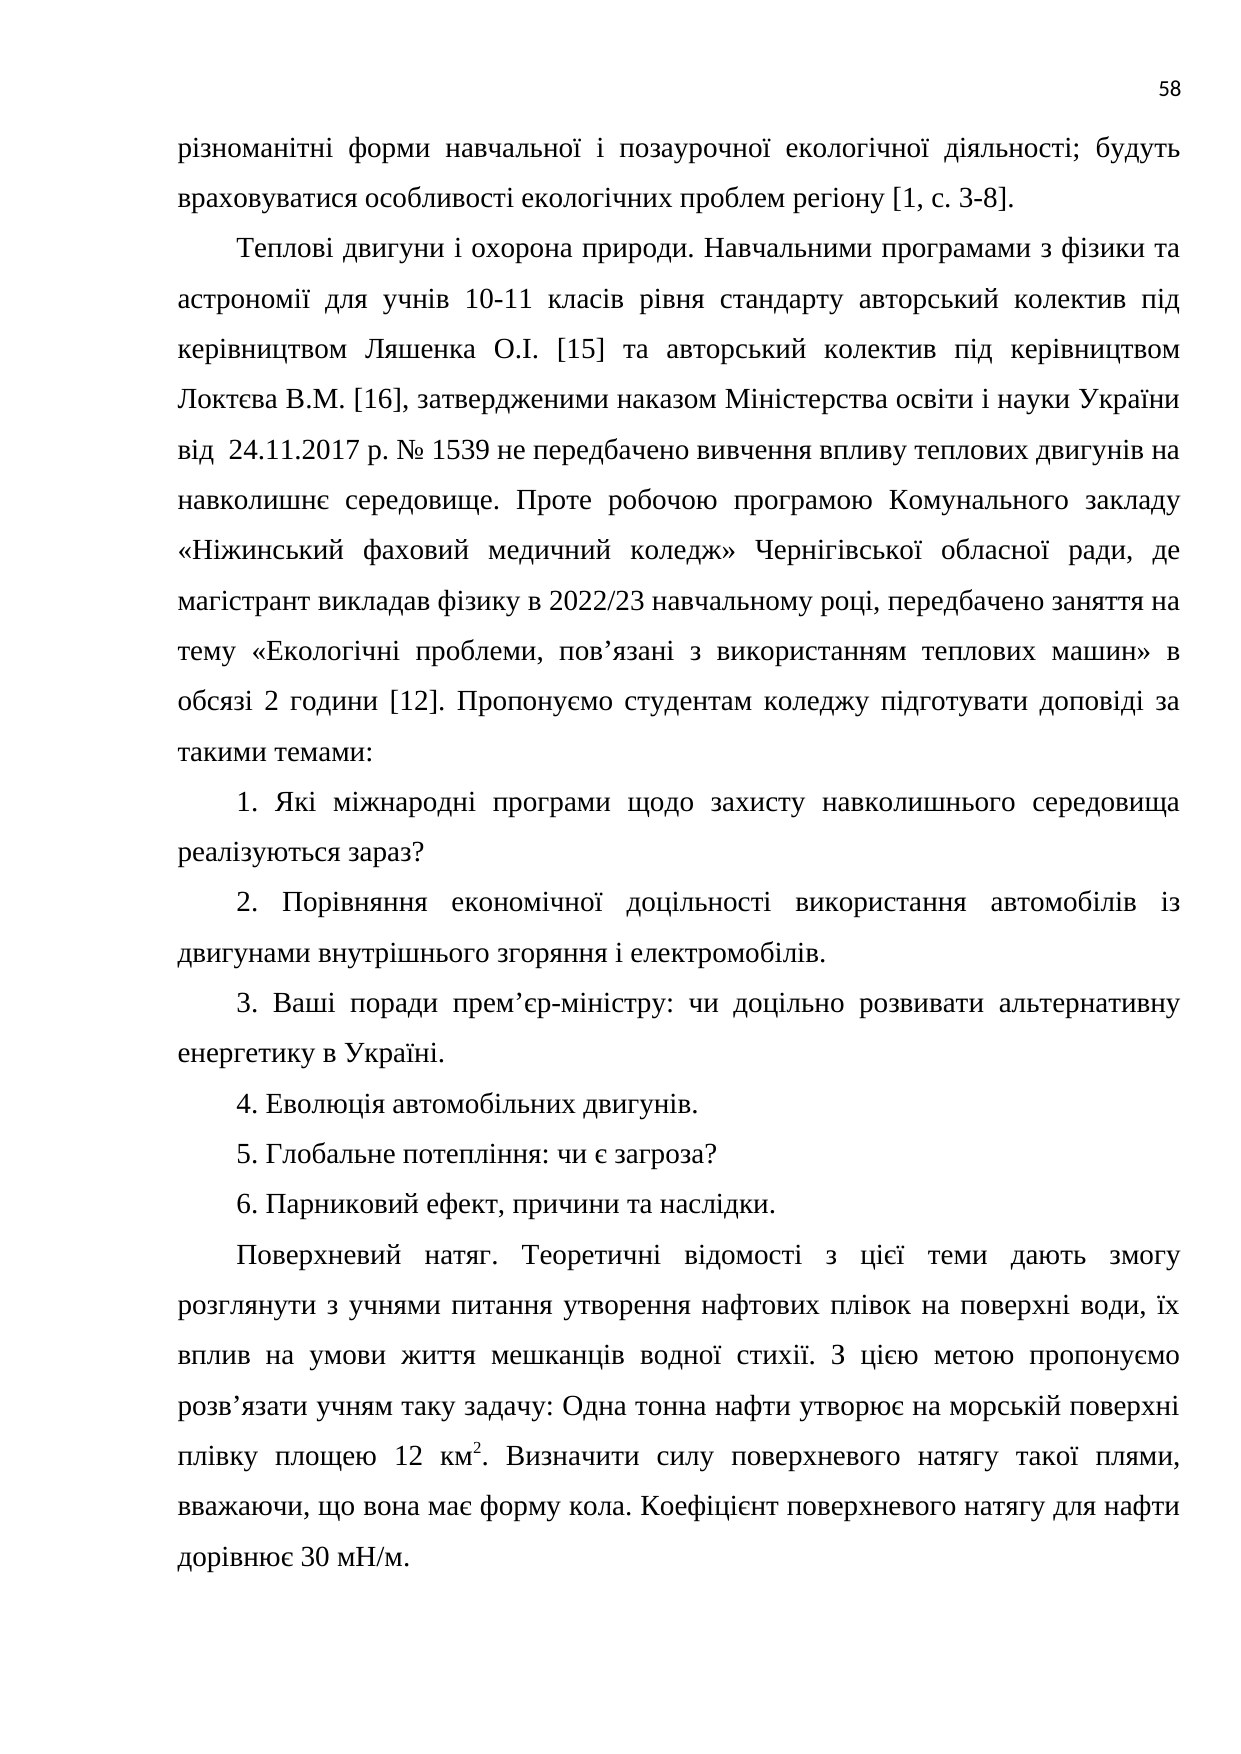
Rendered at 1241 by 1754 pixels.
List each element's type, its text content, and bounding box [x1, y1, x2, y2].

text 5. Глобальне потепління: чи є загроза? [177, 1136, 1181, 1170]
text Теплові двигуни i охорона природи. Навчальними програмами з фізики та астрономії для учнів 10-11 класів рівня стандарту авторський колектив під керівництвом Ляшенка О.І. [15] та авторський колектив під керівництвом Локтєва В.М. [16], затвердженими наказом Міністерства освіти і науки України від 24.11.2017 р. № 1539 не передбачено вивчення впливу теплових двигунів на навколишнє середовище. Проте робочою програмою Комунального закладу «Ніжинський фаховий медичний коледж» Чернігівської обласної ради, де магістрант викладав фізику в 2022/23 навчальному році, передбачено заняття на тему «Екологічні проблеми, пов’язані з використанням теплових машин» в обсязі 2 години [12]. Пропонуємо студентам коледжу підготувати доповіді за такими темами: [177, 231, 1181, 767]
text Поверхневий натяг. Теоретичні відомості з цієї теми дають змогу розглянути з учнями питання утворення нафтових плівок на поверхні води, їх вплив на умови життя мешканців водної стихії. З цією метою пропонуємо розв’язати учням таку задачу: Одна тонна нафти утворює на морській поверхні плівку площею 12 км2. Визначити силу поверхневого натягу такої плями, вважаючи, що вона має форму кола. Коефіцієнт поверхневого натягу для нафти дорівнює 30 мН/м. [177, 1237, 1181, 1572]
text 4. Еволюція автомобільних двигунів. [177, 1086, 1181, 1119]
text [177, 130, 1181, 214]
text 6. Парниковий ефект, причини та наслідки. [177, 1186, 1181, 1220]
text 2. Порівняння економічної доцільності використання автомобілів із двигунами внутрішнього згоряння і електромобілів. [177, 884, 1181, 968]
text 1. Які міжнародні програми щодо захисту навколишнього середовища реалізуються зараз? [177, 784, 1181, 868]
text 3. Ваші поради прем’єр-міністру: чи доцільно розвивати альтернативну енергетику в Україні. [177, 985, 1181, 1069]
